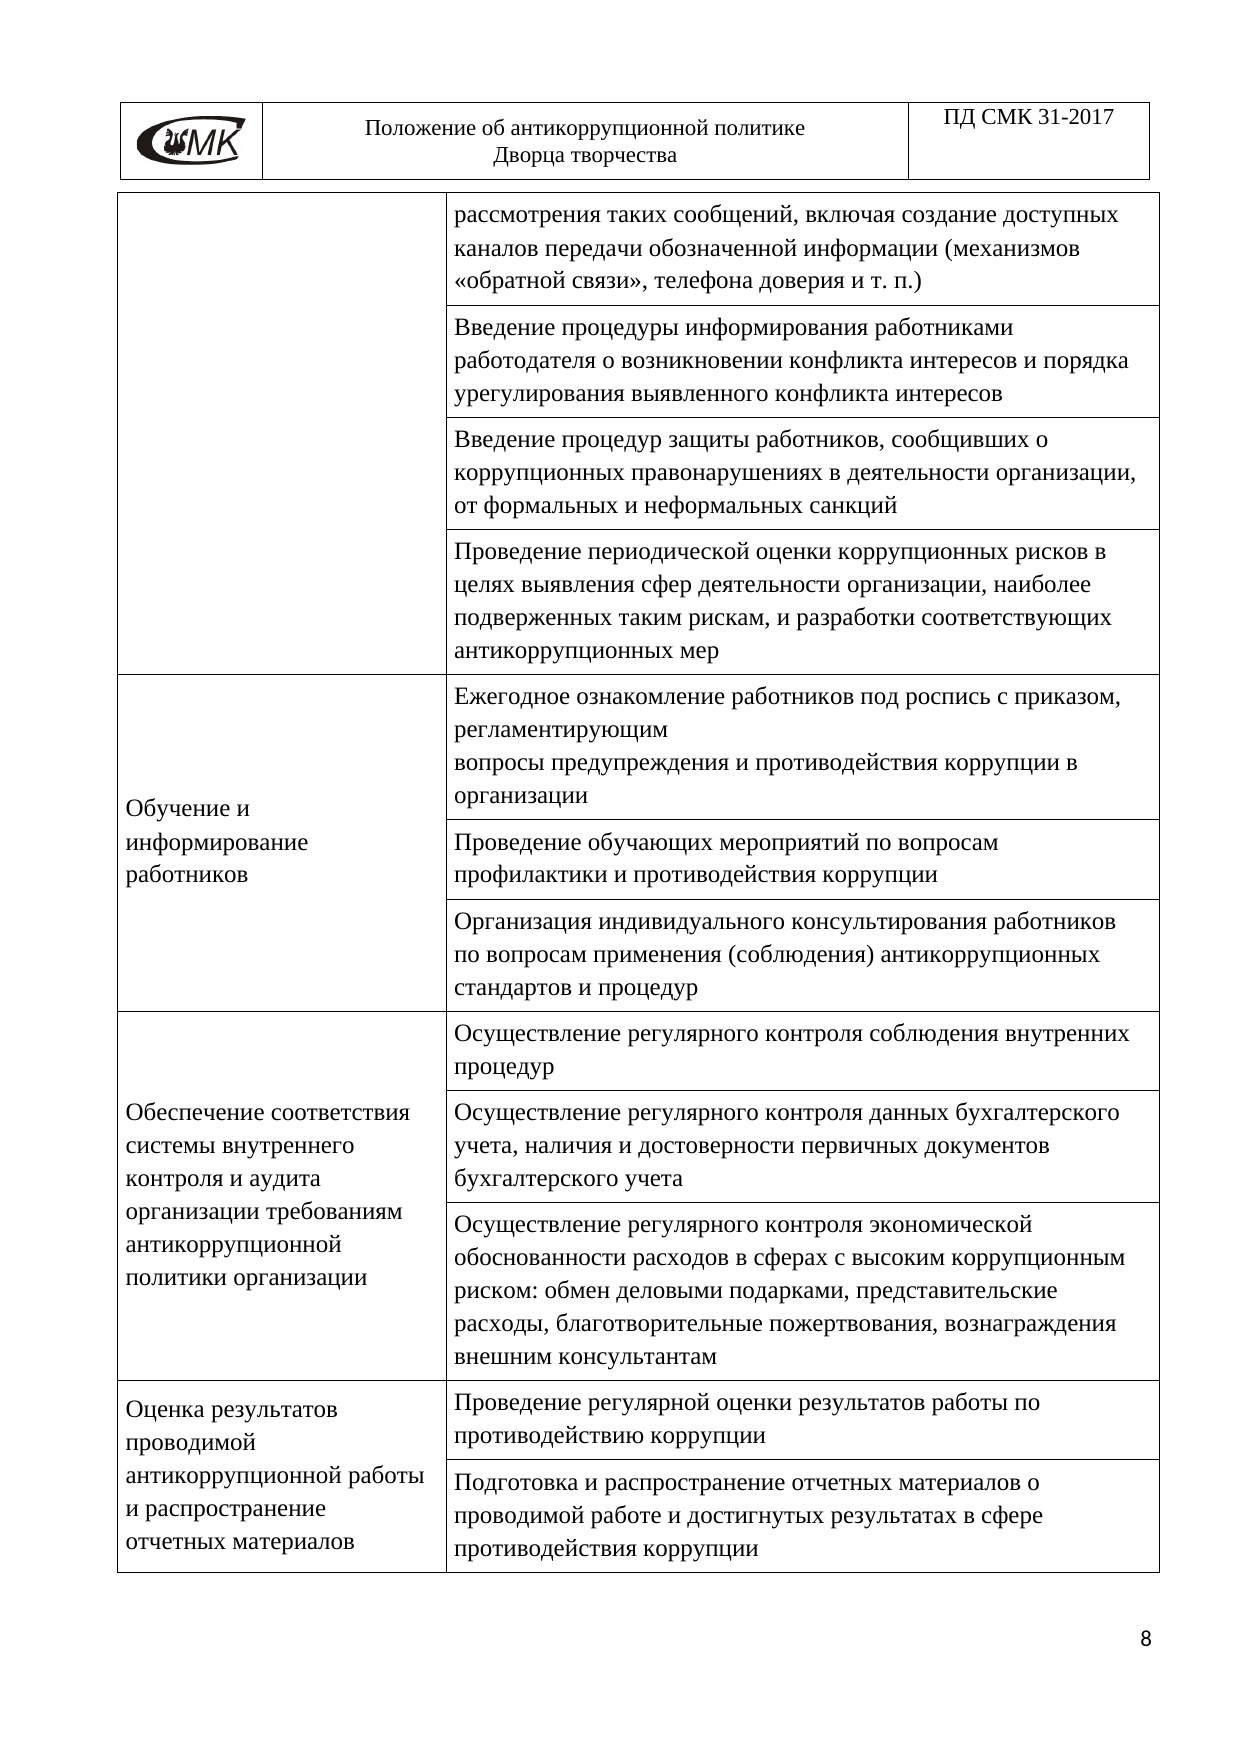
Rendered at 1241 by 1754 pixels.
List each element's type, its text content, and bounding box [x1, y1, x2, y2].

table_cell Ежегодное ознакомление работников под роспись с приказом, регламентирующим вопросы предупреждения и противодействия коррупции в организации [447, 675, 1159, 819]
table_cell Осуществление регулярного контроля данных бухгалтерского учета, наличия и достоверности первичных документов бухгалтерского учета [447, 1091, 1159, 1202]
table_cell Организация индивидуального консультирования работников по вопросам применения (соблюдения) антикоррупционных стандартов и процедур [447, 900, 1159, 1011]
table_cell Оценка результатов проводимой антикоррупционной работы и распространение отчетных материалов [118, 1381, 446, 1572]
table_cell Проведение периодической оценки коррупционных рисков в целях выявления сфер деятельности организации, наиболее подверженных таким рискам, и разработки соответствующих антикоррупционных мер [447, 530, 1159, 674]
table_cell Осуществление регулярного контроля экономической обоснованности расходов в сферах с высоким коррупционным риском: обмен деловыми подарками, представительские расходы, благотворительные пожертвования, вознаграждения внешним консультантам [447, 1203, 1159, 1380]
table_cell Подготовка и распространение отчетных материалов о проводимой работе и достигнутых результатах в сфере противодействия коррупции [447, 1460, 1159, 1572]
table_cell Проведение регулярной оценки результатов работы по противодействию коррупции [447, 1381, 1159, 1459]
picture [136, 116, 246, 165]
table_cell Проведение обучающих мероприятий по вопросам профилактики и противодействия коррупции [447, 820, 1159, 898]
table_cell Обеспечение соответствия системы внутреннего контроля и аудита организации требованиям антикоррупционной политики организации [118, 1012, 446, 1380]
table_cell Обучение и информирование работников [118, 675, 446, 1011]
table_cell Осуществление регулярного контроля соблюдения внутренних процедур [447, 1012, 1159, 1090]
table_cell Введение процедуры информирования работниками работодателя о возникновении конфликта интересов и порядка урегулирования выявленного конфликта интересов [447, 306, 1159, 417]
table_cell Введение процедур защиты работников, сообщивших о коррупционных правонарушениях в деятельности организации, от формальных и неформальных санкций [447, 418, 1159, 529]
